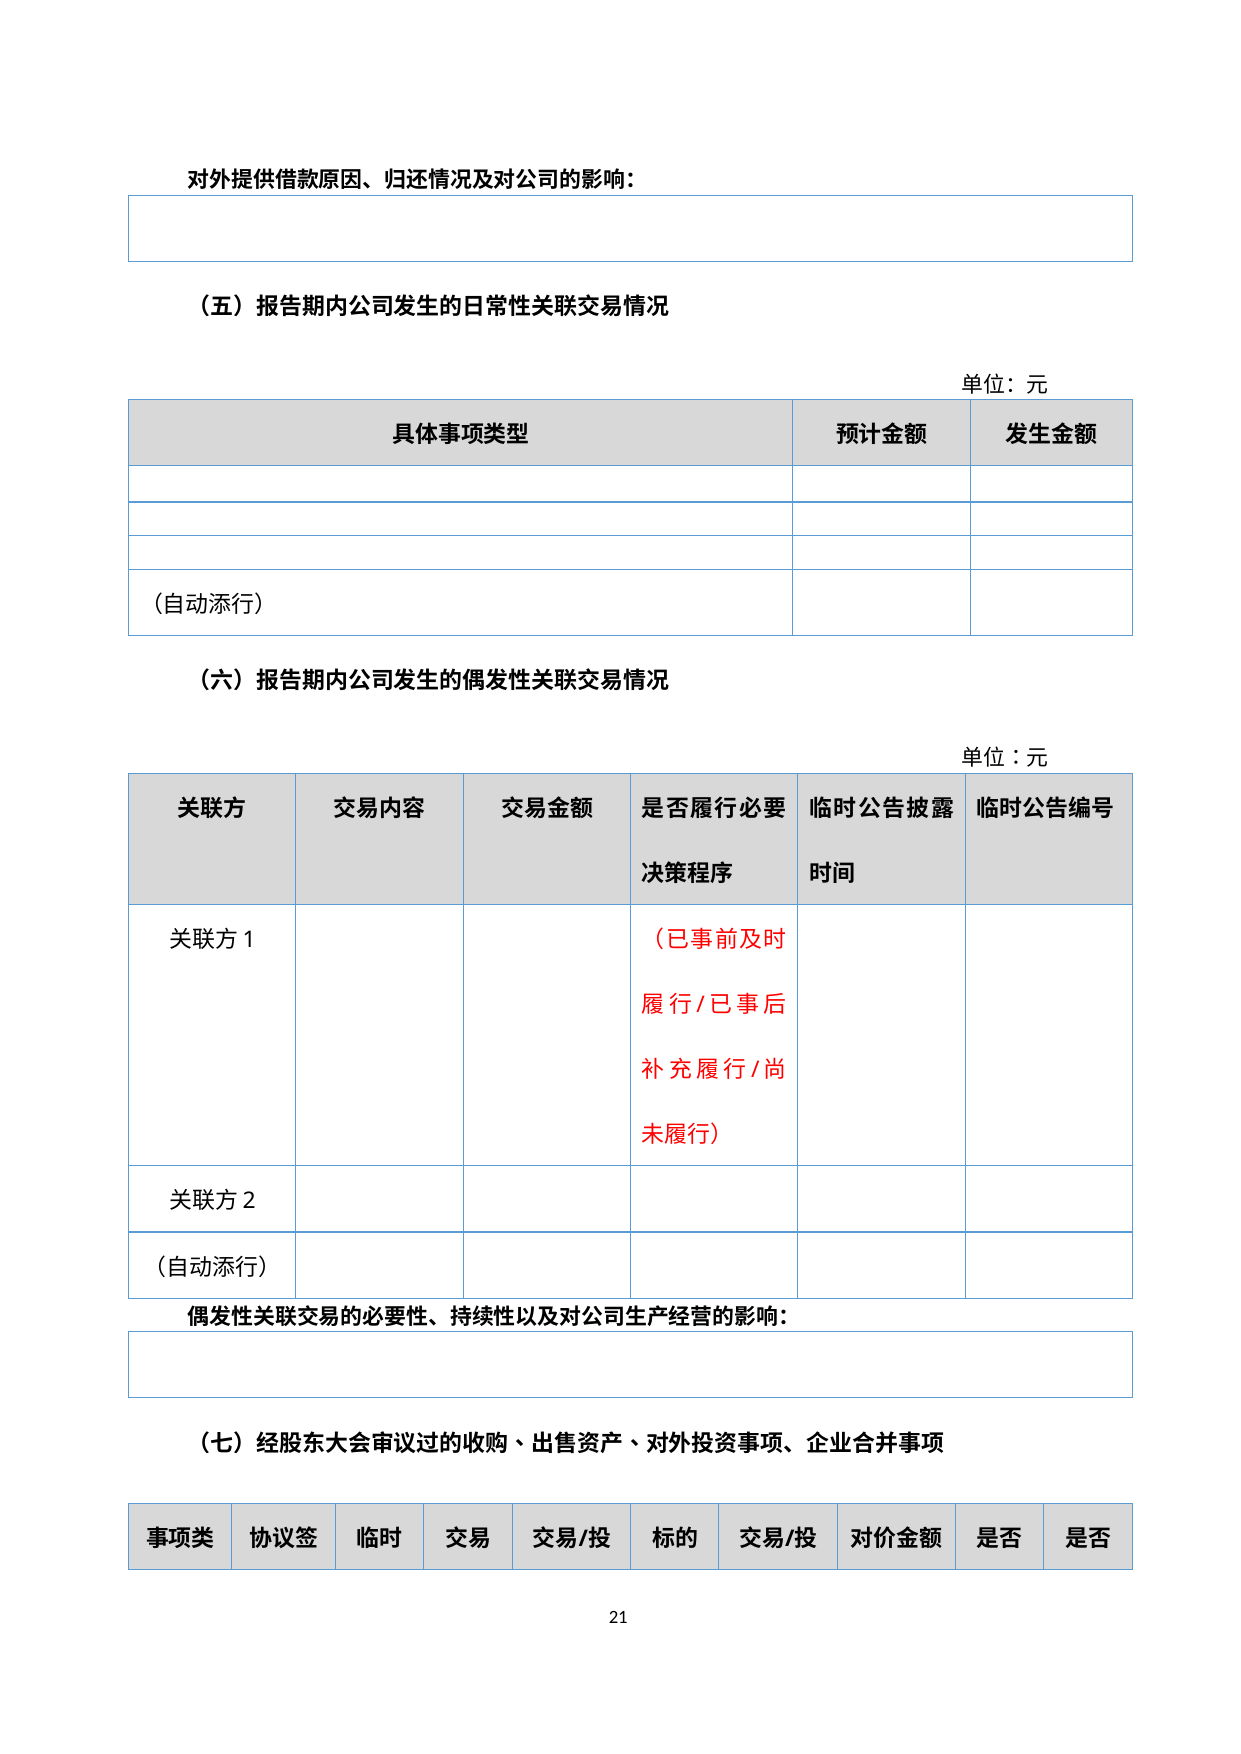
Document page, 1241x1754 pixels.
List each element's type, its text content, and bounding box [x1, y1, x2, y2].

table_cell [798, 905, 965, 1165]
table_cell （自动添行） [129, 1233, 295, 1297]
table_cell [971, 466, 1132, 501]
table_cell [296, 1233, 463, 1297]
table_cell [631, 1233, 797, 1297]
table_cell [793, 536, 970, 569]
table_header 标的金额 [631, 1504, 718, 1569]
table_cell [793, 503, 970, 535]
table_header 事项类型 [129, 1504, 231, 1569]
text 单位：元 [844, 366, 1048, 399]
subtitle （六）报告期内公司发生的偶发性关联交易情况 [187, 646, 1048, 711]
table_cell [971, 570, 1132, 635]
table_cell [296, 905, 463, 1165]
table_header 具体事项类型 [129, 400, 792, 465]
table_header 交易对方 [424, 1504, 512, 1569]
table_cell [966, 905, 1132, 1165]
table_header 临时公告编号 [966, 774, 1132, 904]
table_header 交易/投资/合并标的 [513, 1504, 630, 1569]
table_cell [798, 1166, 965, 1231]
subtitle （七）经股东大会审议过的收购、出售资产、对外投资事项、企业合并事项 [187, 1408, 1132, 1473]
table_header 交易金额 [464, 774, 630, 904]
table_cell [296, 1166, 463, 1231]
text 单位：元 [187, 741, 1048, 773]
table_header 协议签署时间 [232, 1504, 335, 1569]
text 偶发性关联交易的必要性、持续性以及对公司生产经营的影响： [187, 1299, 1048, 1331]
table_cell [971, 503, 1132, 535]
table_cell [129, 466, 792, 501]
table_cell [464, 1233, 630, 1297]
table_cell [793, 570, 970, 635]
table_header 临时公告披露时间 [336, 1504, 423, 1569]
table_header 预计金额 [793, 400, 970, 465]
table_header 发生金额 [971, 400, 1132, 465]
table_cell [966, 1166, 1132, 1231]
table_cell [129, 536, 792, 569]
table_header 关联方 [129, 774, 295, 904]
table_cell [129, 503, 792, 535]
table_header 是否构成关联交易 [956, 1504, 1043, 1569]
table_cell （已事前及时履行/已事后补充履行/尚未履行） [631, 905, 797, 1165]
table_header [129, 196, 1132, 261]
table_header 交易/投资/合并对价 [719, 1504, 837, 1569]
table_header 对价金额 [838, 1504, 955, 1569]
text 对外提供借款原因、归还情况及对公司的影响： [187, 162, 1048, 194]
table_cell 关联方1 [129, 905, 295, 1165]
table_cell 关联方2 [129, 1166, 295, 1231]
table_cell [631, 1166, 797, 1231]
table_cell [966, 1233, 1132, 1297]
table_cell [464, 905, 630, 1165]
table_header 临时公告披露时间 [798, 774, 965, 904]
table_cell [793, 466, 970, 501]
table_header [129, 1332, 1132, 1397]
table_cell [464, 1166, 630, 1231]
table_header 是否履行必要决策程序 [631, 774, 797, 904]
subtitle （五）报告期内公司发生的日常性关联交易情况 [187, 272, 1048, 337]
table_cell （自动添行） [129, 570, 792, 635]
table_cell [971, 536, 1132, 569]
table_header 交易内容 [296, 774, 463, 904]
table_cell [798, 1233, 965, 1297]
table_header 是否构成重大资产重组 [1044, 1504, 1132, 1569]
